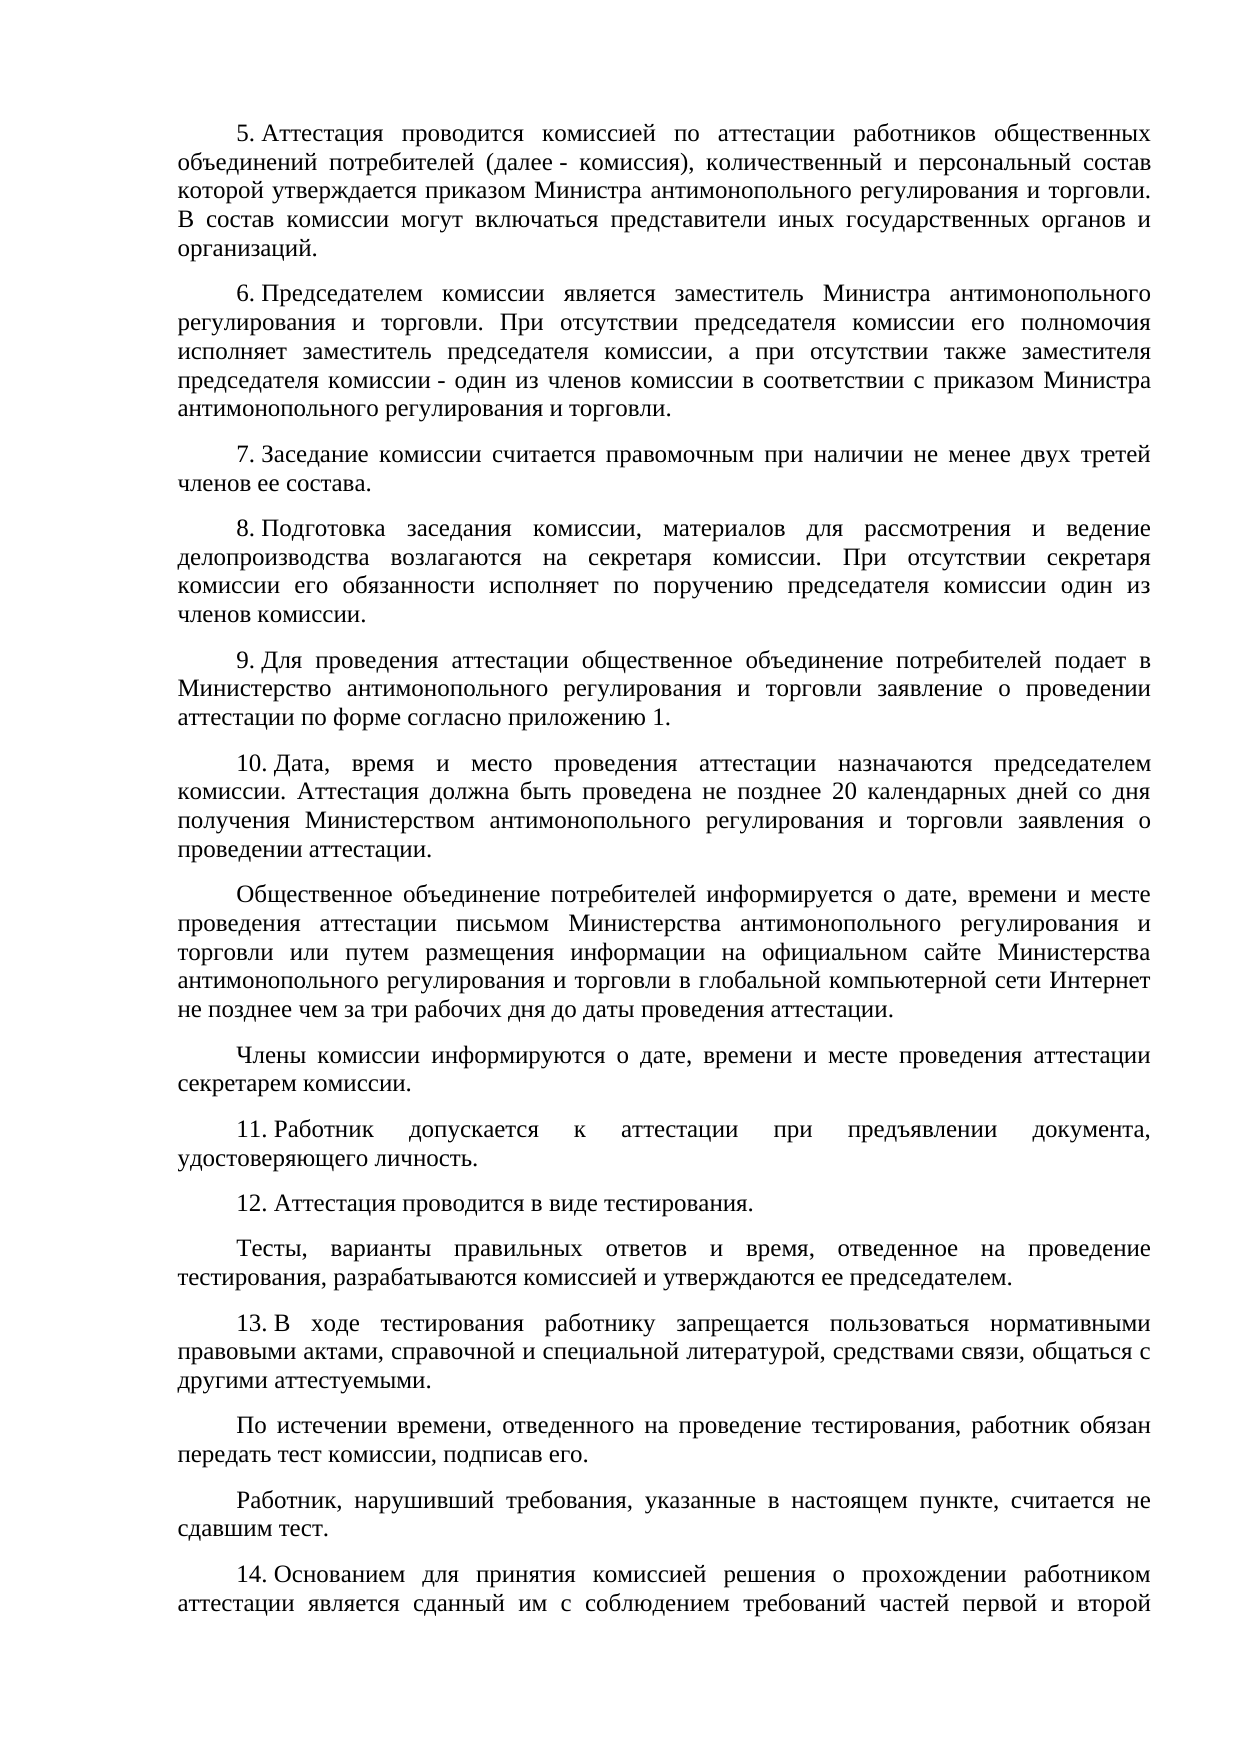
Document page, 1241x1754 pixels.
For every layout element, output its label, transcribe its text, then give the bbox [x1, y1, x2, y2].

text 8. Подготовка заседания комиссии, материалов для рассмотрения и ведение делопроизводства возлагаются на секретаря комиссии. При отсутствии секретаря комиссии его обязанности исполняет по поручению председателя комиссии один из членов комиссии. [177, 513, 1152, 628]
text 12. Аттестация проводится в виде тестирования. [177, 1188, 1152, 1217]
text По истечении времени, отведенного на проведение тестирования, работник обязан передать тест комиссии, подписав его. [177, 1411, 1152, 1468]
text 7. Заседание комиссии считается правомочным при наличии не менее двух третей членов ее состава. [177, 439, 1152, 496]
text Работник, нарушивший требования, указанные в настоящем пункте, считается не сдавшим тест. [177, 1485, 1152, 1542]
text 9. Для проведения аттестации общественное объединение потребителей подает в Министерство антимонопольного регулирования и торговли заявление о проведении аттестации по форме согласно приложению 1. [177, 645, 1152, 731]
text Тесты, варианты правильных ответов и время, отведенное на проведение тестирования, разрабатываются комиссией и утверждаются ее председателем. [177, 1233, 1152, 1291]
text 10. Дата, время и место проведения аттестации назначаются председателем комиссии. Аттестация должна быть проведена не позднее 20 календарных дней со дня получения Министерством антимонопольного регулирования и торговли заявления о проведении аттестации. [177, 748, 1152, 863]
text Члены комиссии информируются о дате, времени и месте проведения аттестации секретарем комиссии. [177, 1040, 1152, 1097]
text 5. Аттестация проводится комиссией по аттестации работников общественных объединений потребителей (далее - комиссия), количественный и персональный состав которой утверждается приказом Министра антимонопольного регулирования и торговли. В состав комиссии могут включаться представители иных государственных органов и организаций. [177, 118, 1152, 262]
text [177, 1559, 1152, 1616]
text 11. Работник допускается к аттестации при предъявлении документа, удостоверяющего личность. [177, 1114, 1152, 1171]
text 13. В ходе тестирования работнику запрещается пользоваться нормативными правовыми актами, справочной и специальной литературой, средствами связи, общаться с другими аттестуемыми. [177, 1308, 1152, 1394]
text Общественное объединение потребителей информируется о дате, времени и месте проведения аттестации письмом Министерства антимонопольного регулирования и торговли или путем размещения информации на официальном сайте Министерства антимонопольного регулирования и торговли в глобальной компьютерной сети Интернет не позднее чем за три рабочих дня до даты проведения аттестации. [177, 879, 1152, 1023]
text 6. Председателем комиссии является заместитель Министра антимонопольного регулирования и торговли. При отсутствии председателя комиссии его полномочия исполняет заместитель председателя комиссии, а при отсутствии также заместителя председателя комиссии - один из членов комиссии в соответствии с приказом Министра антимонопольного регулирования и торговли. [177, 278, 1152, 422]
